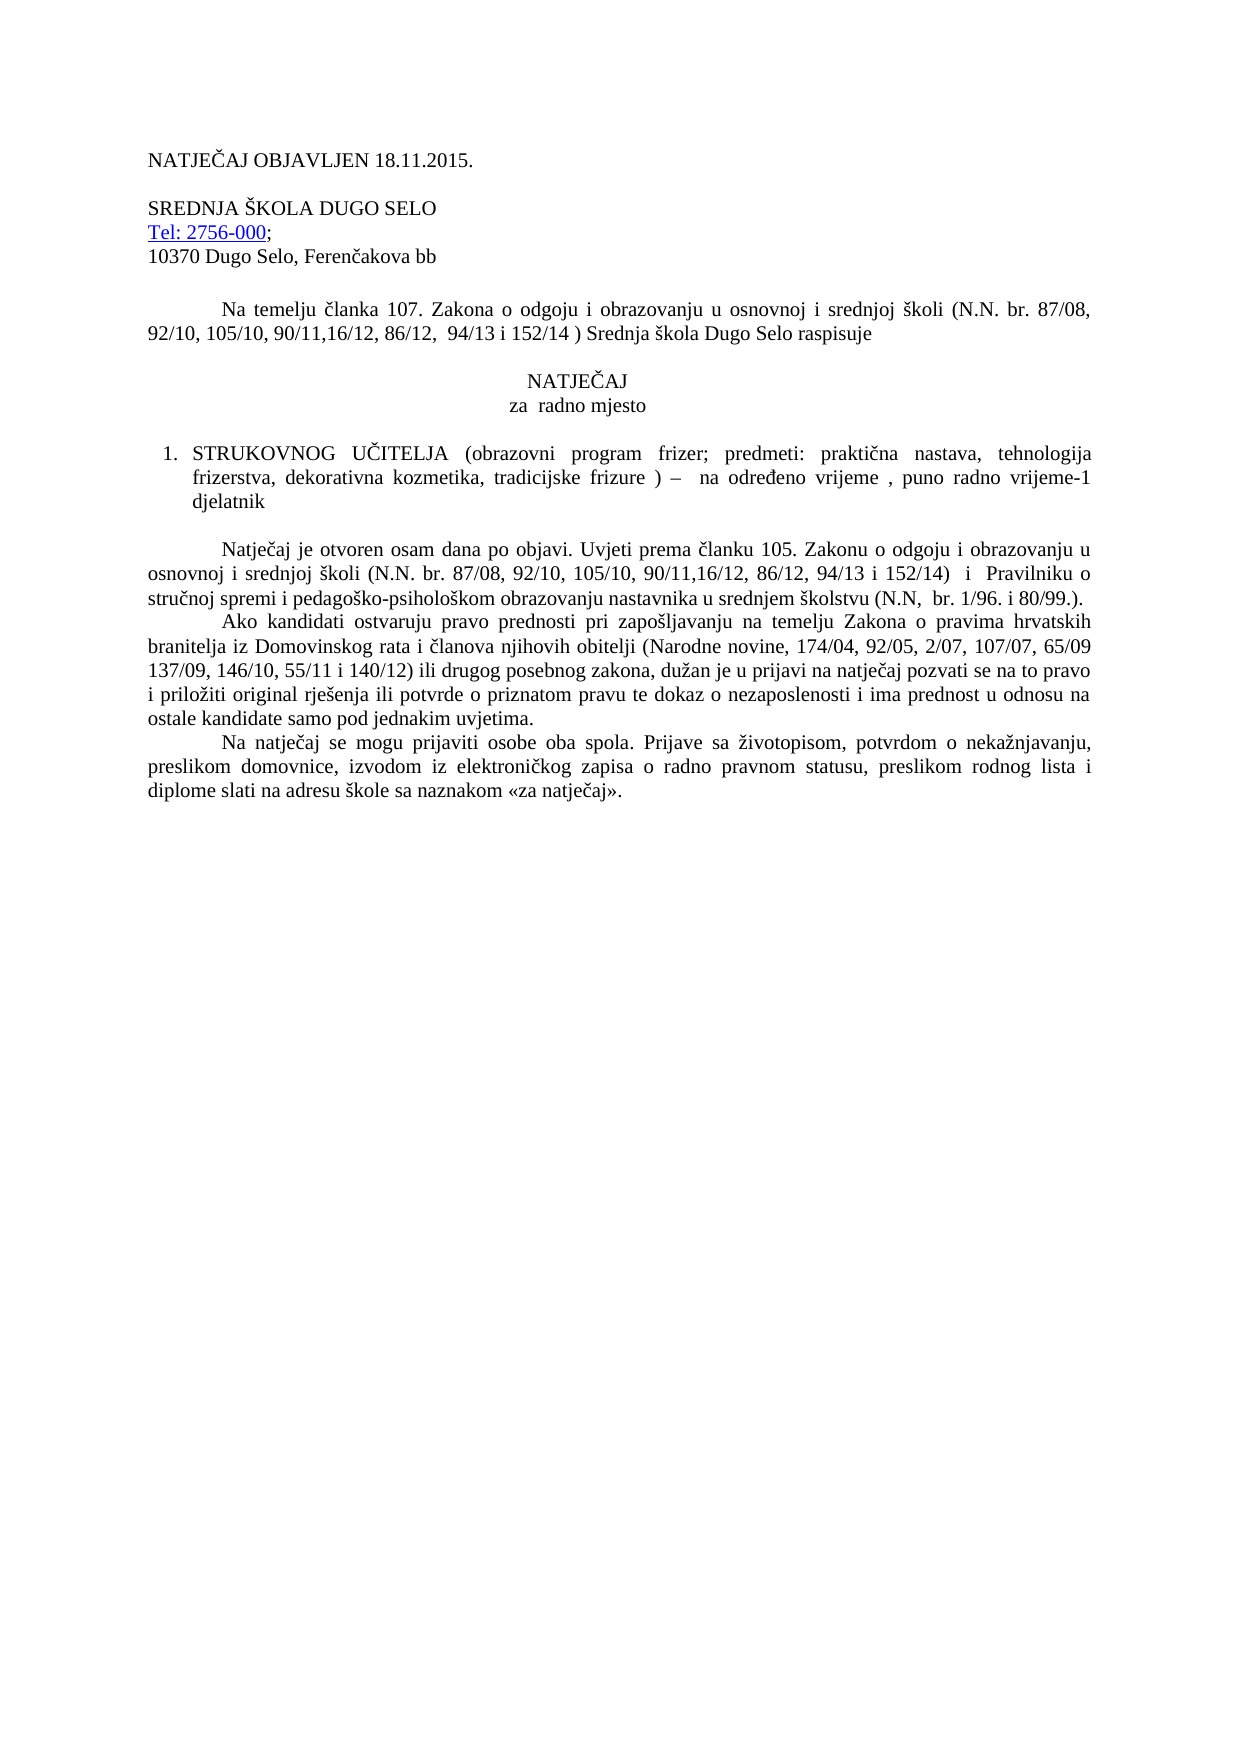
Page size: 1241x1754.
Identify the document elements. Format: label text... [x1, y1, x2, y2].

list STRUKOVNOG UČITELJA (obrazovni program frizer; predmeti: praktična nastava, tehnologija frizerstva, dekorativna kozmetika, tradicijske frizure ) – na određeno vrijeme , puno radno vrijeme-1 djelatnik [162, 441, 1093, 513]
text Natječaj je otvoren osam dana po objavi. Uvjeti prema članku 105. Zakonu o odgoju i obrazovanju u osnovnoj i srednjoj školi (N.N. br. 87/08, 92/10, 105/10, 90/11,16/12, 86/12, 94/13 i 152/14) i Pravilniku o stručnoj spremi i pedagoško-psihološkom obrazovanju nastavnika u srednjem školstvu (N.N, br. 1/96. i 80/99.). [148, 537, 1093, 609]
text za radno mjesto [504, 393, 1093, 417]
text NATJEČAJ OBJAVLJEN 18.11.2015. [148, 148, 1093, 172]
text Na temelju članka 107. Zakona o odgoju i obrazovanju u osnovnoj i srednjoj školi (N.N. br. 87/08, 92/10, 105/10, 90/11,16/12, 86/12, 94/13 i 152/14 ) Srednja škola Dugo Selo raspisuje [148, 297, 1093, 345]
text Ako kandidati ostvaruju pravo prednosti pri zapošljavanju na temelju Zakona o pravima hrvatskih branitelja iz Domovinskog rata i članova njihovih obitelji (Narodne novine, 174/04, 92/05, 2/07, 107/07, 65/09 137/09, 146/10, 55/11 i 140/12) ili drugog posebnog zakona, dužan je u prijavi na natječaj pozvati se na to pravo i priložiti original rješenja ili potvrde o priznatom pravu te dokaz o nezaposlenosti i ima prednost u odnosu na ostale kandidate samo pod jednakim uvjetima. [148, 609, 1093, 730]
text 10370 Dugo Selo, Ferenčakova bb [148, 244, 1093, 268]
text NATJEČAJ [443, 369, 1093, 393]
text Na natječaj se mogu prijaviti osobe oba spola. Prijave sa životopisom, potvrdom o nekažnjavanju, preslikom domovnice, izvodom iz elektroničkog zapisa o radno pravnom statusu, preslikom rodnog lista i diplome slati na adresu škole sa naznakom «za natječaj». [148, 730, 1093, 802]
text SREDNJA ŠKOLA DUGO SELO [148, 196, 1093, 220]
text Tel: 2756-000; [148, 220, 1093, 244]
